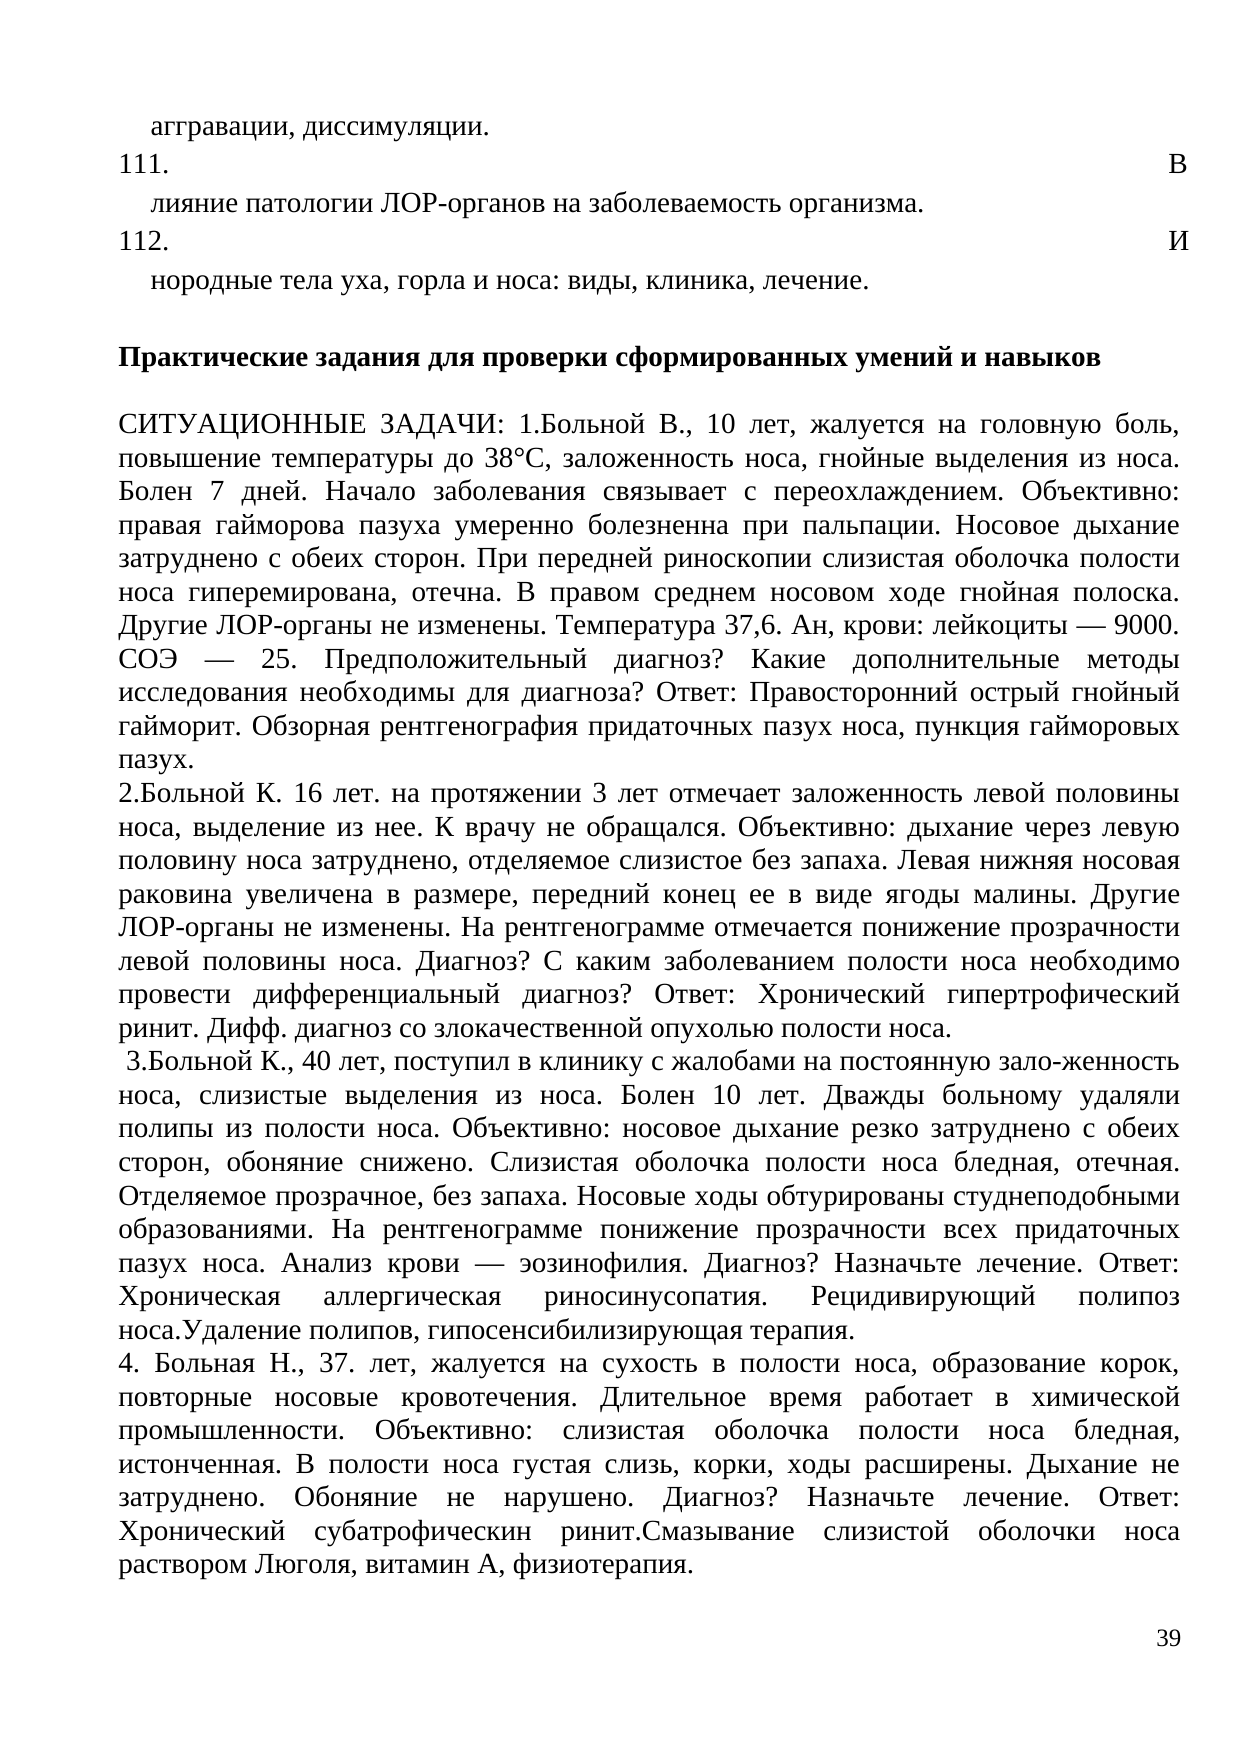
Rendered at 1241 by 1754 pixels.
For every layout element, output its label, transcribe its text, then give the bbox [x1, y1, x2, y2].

text Практические задания для проверки сформированных умений и навыков [118, 339, 1181, 373]
text 4. Больная Н., 37. лет, жалуется на сухость в полости носа, образование корок, повторные носовые кровотечения. Длительное время работает в химической промышленности. Объективно: слизистая оболочка полости носа бледная, истонченная. В полости носа густая слизь, корки, ходы расширены. Дыхание не затруднено. Обоняние не нарушено. Диагноз? Назначьте лечение. Ответ: Хронический субатрофическин ринит.Смазывание слизистой оболочки носа раствором Люголя, витамин А, физиотерапия. [118, 1345, 1181, 1580]
text 3.Больной К., 40 лет, поступил в клинику с жалобами на постоянную зало-женность носа, слизистые выделения из носа. Болен 10 лет. Дважды больному удаляли полипы из полости носа. Объективно: носовое дыхание резко затруднено с обеих сторон, обоняние снижено. Слизистая оболочка полости носа бледная, отечная. Отделяемое прозрачное, без запаха. Носовые ходы обтурированы студнеподобными образованиями. На рентгенограмме понижение прозрачности всех придаточных пазух носа. Анализ крови — эозинофилия. Диагноз? Назначьте лечение. Ответ: Хроническая аллергическая риносинусопатия. Рецидивирующий полипоз носа.Удаление полипов, гипосенсибилизирующая терапия. [118, 1043, 1181, 1345]
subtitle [118, 108, 1181, 141]
text СИТУАЦИОННЫЕ ЗАДАЧИ: 1.Больной В., 10 лет, жалуется на головную боль, повышение температуры до 38°С, заложенность носа, гнойные выделения из носа. Болен 7 дней. Начало заболевания связывает с переохлаждением. Объективно: правая гайморова пазуха умеренно болезненна при пальпации. Носовое дыхание затруднено с обеих сторон. При передней риноскопии слизистая оболочка полости носа гиперемирована, отечна. В правом среднем носовом ходе гнойная полоска. Другие ЛОР-органы не изменены. Температура 37,6. Ан, крови: лейкоциты — 9000. СОЭ — 25. Предположительный диагноз? Какие дополнительные методы исследования необходимы для диагноза? Ответ: Правосторонний острый гнойный гайморит. Обзорная рентгенография придаточных пазух носа, пункция гайморовых пазух. [118, 406, 1181, 775]
subtitle Влияние патологии ЛОР-органов на заболеваемость организма. [118, 146, 1181, 218]
subtitle Инородные тела уха, горла и носа: виды, клиника, лечение. [118, 223, 1181, 296]
text 2.Больной К. 16 лет. на протяжении 3 лет отмечает заложенность левой половины носа, выделение из нее. К врачу не обращался. Объективно: дыхание через левую половину носа затруднено, отделяемое слизистое без запаха. Левая нижняя носовая раковина увеличена в размере, передний конец ее в виде ягоды малины. Другие ЛОР-органы не изменены. На рентгенограмме отмечается понижение прозрачности левой половины носа. Диагноз? С каким заболеванием полости носа необходимо провести дифференциальный диагноз? Ответ: Хронический гипертрофический ринит. Дифф. диагноз со злокачественной опухолью полости носа. [118, 775, 1181, 1043]
